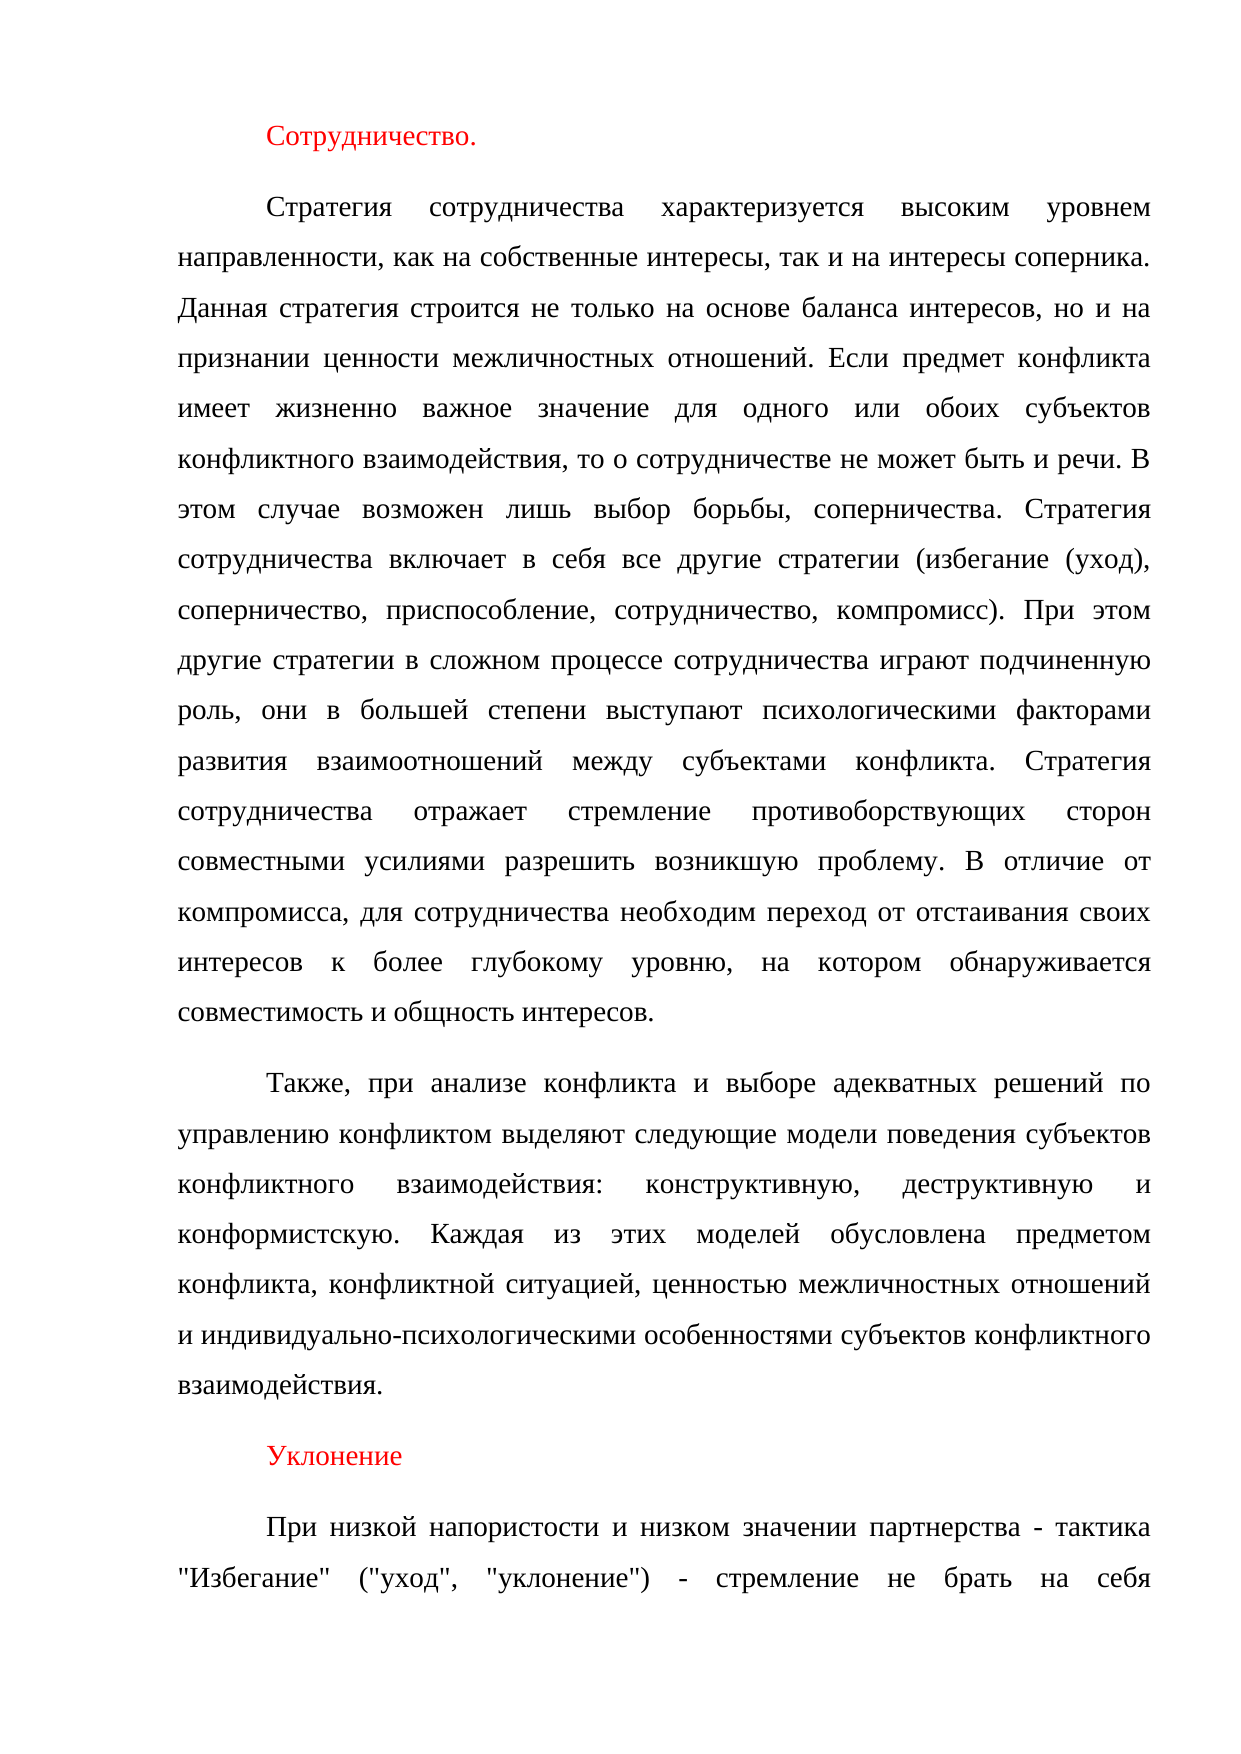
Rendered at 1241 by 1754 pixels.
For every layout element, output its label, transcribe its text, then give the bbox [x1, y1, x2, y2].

text Также, при анализе конфликта и выборе адекватных решений по управлению конфликтом выделяют следующие модели поведения субъектов конфликтного взаимодействия: конструктивную, деструктивную и конформистскую. Каждая из этих моделей обусловлена предметом конфликта, конфликтной ситуацией, ценностью межличностных отношений и индивидуально-психологическими особенностями субъектов конфликтного взаимодействия. [177, 1065, 1152, 1401]
text Сотрудничество. [177, 118, 1152, 152]
text Стратегия сотрудничества характеризуется высоким уровнем направленности, как на собственные интересы, так и на интересы соперника. Данная стратегия строится не только на основе баланса интересов, но и на признании ценности межличностных отношений. Если предмет конфликта имеет жизненно важное значение для одного или обоих субъектов конфликтного взаимодействия, то о сотрудничестве не может быть и речи. В этом случае возможен лишь выбор борьбы, соперничества. Стратегия сотрудничества включает в себя все другие стратегии (избегание (уход), соперничество, приспособление, сотрудничество, компромисс). При этом другие стратегии в сложном процессе сотрудничества играют подчиненную роль, они в большей степени выступают психологическими факторами развития взаимоотношений между субъектами конфликта. Стратегия сотрудничества отражает стремление противоборствующих сторон совместными усилиями разрешить возникшую проблему. В отличие от компромисса, для сотрудничества необходим переход от отстаивания своих интересов к более глубокому уровню, на котором обнаруживается совместимость и общность интересов. [177, 189, 1152, 1028]
text Уклонение [177, 1438, 1152, 1472]
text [177, 1509, 1152, 1593]
